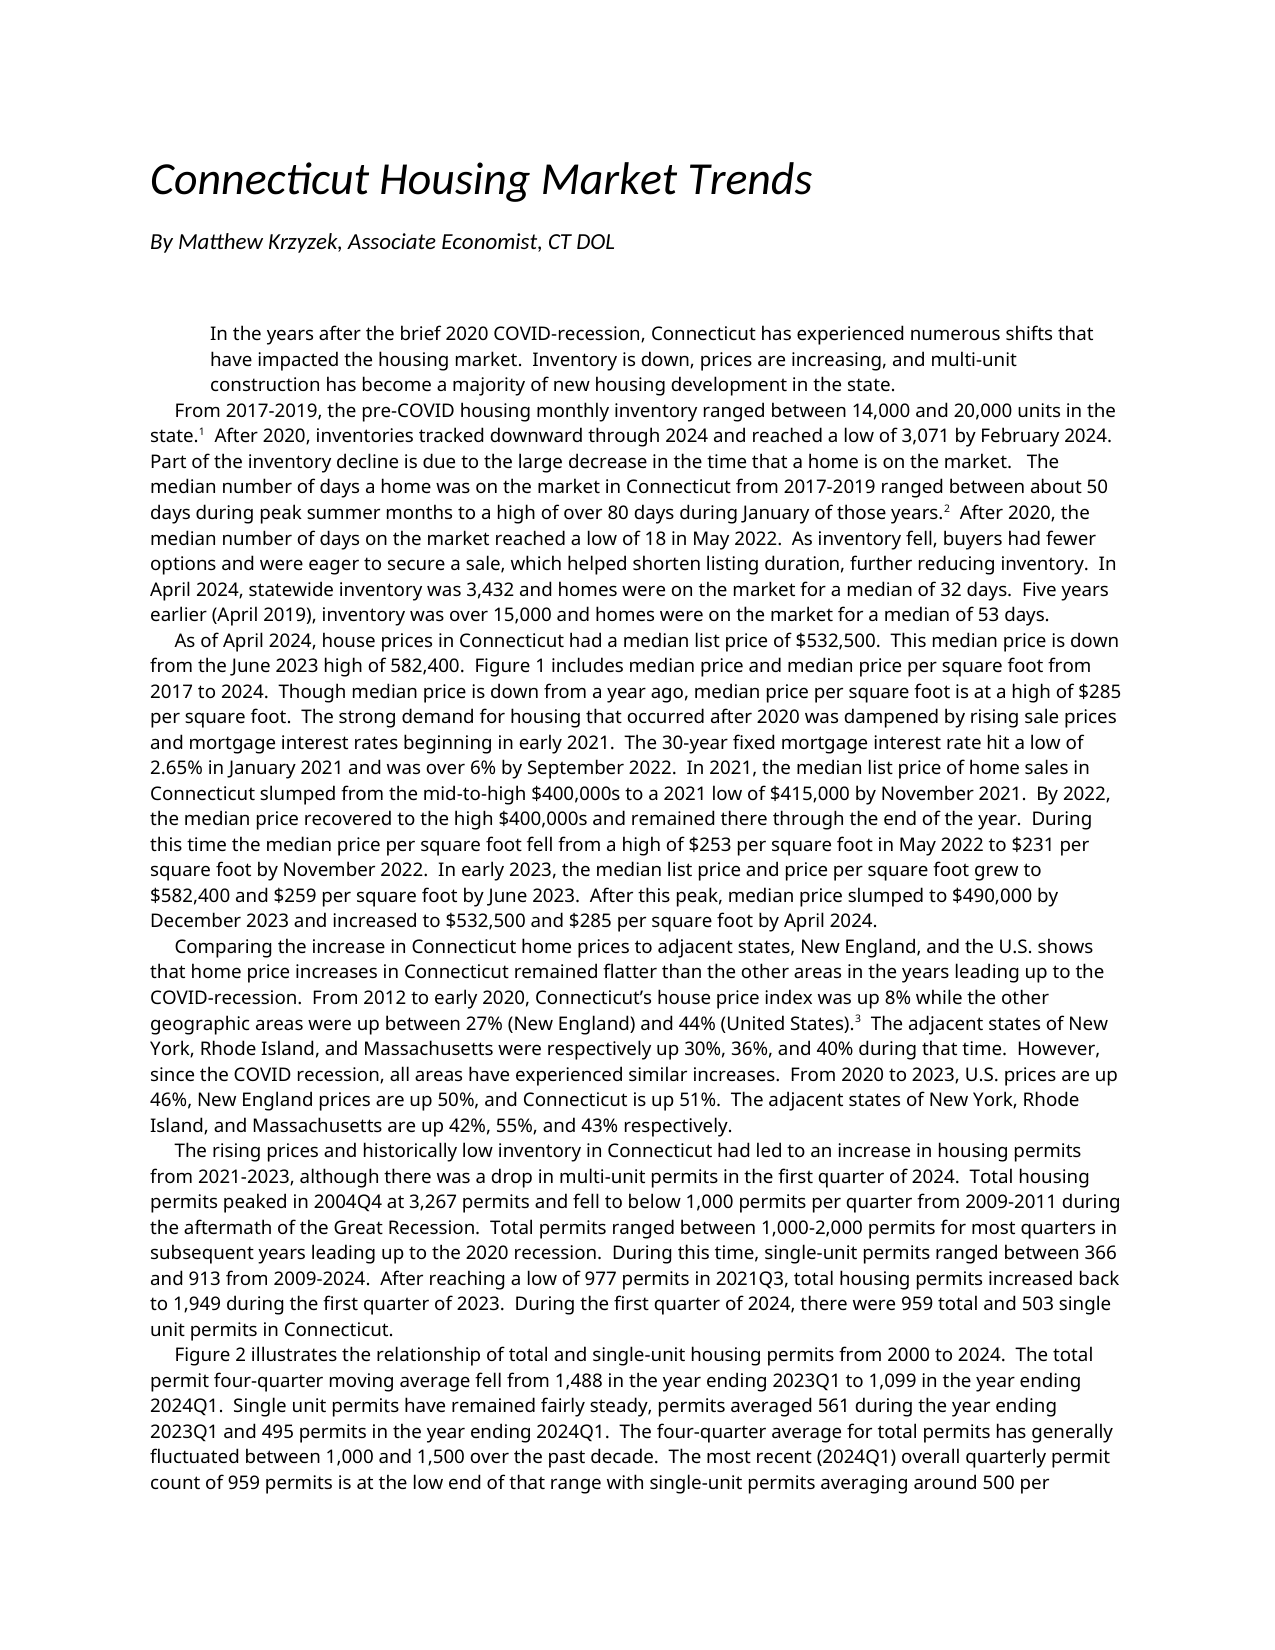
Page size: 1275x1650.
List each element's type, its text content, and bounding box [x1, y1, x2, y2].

text Connecticut Housing Market Trends [150, 150, 1125, 206]
text In the years after the brief 2020 COVID-recession, Connecticut has experienced numerous shifts that have impacted the housing market. Inventory is down, prices are increasing, and multi-unit construction has become a majority of new housing development in the state. [210, 321, 1125, 397]
text As of April 2024, house prices in Connecticut had a median list price of $532,500. This median price is down from the June 2023 high of 582,400. Figure 1 includes median price and median price per square foot from 2017 to 2024. Though median price is down from a year ago, median price per square foot is at a high of $285 per square foot. The strong demand for housing that occurred after 2020 was dampened by rising sale prices and mortgage interest rates beginning in early 2021. The 30-year fixed mortgage interest rate hit a low of 2.65% in January 2021 and was over 6% by September 2022. In 2021, the median list price of home sales in Connecticut slumped from the mid-to-high $400,000s to a 2021 low of $415,000 by November 2021. By 2022, the median price recovered to the high $400,000s and remained there through the end of the year. During this time the median price per square foot fell from a high of $253 per square foot in May 2022 to $231 per square foot by November 2022. In early 2023, the median list price and price per square foot grew to $582,400 and $259 per square foot by June 2023. After this peak, median price slumped to $490,000 by December 2023 and increased to $532,500 and $285 per square foot by April 2024. [150, 627, 1125, 933]
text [150, 1137, 1125, 1495]
text From 2017-2019, the pre-COVID housing monthly inventory ranged between 14,000 and 20,000 units in the state.1 After 2020, inventories tracked downward through 2024 and reached a low of 3,071 by February 2024. Part of the inventory decline is due to the large decrease in the time that a home is on the market. The median number of days a home was on the market in Connecticut from 2017-2019 ranged between about 50 days during peak summer months to a high of over 80 days during January of those years.2 After 2020, the median number of days on the market reached a low of 18 in May 2022. As inventory fell, buyers had fewer options and were eager to secure a sale, which helped shorten listing duration, further reducing inventory. In April 2024, statewide inventory was 3,432 and homes were on the market for a median of 32 days. Five years earlier (April 2019), inventory was over 15,000 and homes were on the market for a median of 53 days. [150, 397, 1125, 627]
text By Matthew Krzyzek, Associate Economist, CT DOL [150, 227, 1125, 255]
text Comparing the increase in Connecticut home prices to adjacent states, New England, and the U.S. shows that home price increases in Connecticut remained flatter than the other areas in the years leading up to the COVID-recession. From 2012 to early 2020, Connecticut’s house price index was up 8% while the other geographic areas were up between 27% (New England) and 44% (United States).3 The adjacent states of New York, Rhode Island, and Massachusetts were respectively up 30%, 36%, and 40% during that time. However, since the COVID recession, all areas have experienced similar increases. From 2020 to 2023, U.S. prices are up 46%, New England prices are up 50%, and Connecticut is up 51%. The adjacent states of New York, Rhode Island, and Massachusetts are up 42%, 55%, and 43% respectively. [150, 933, 1125, 1137]
